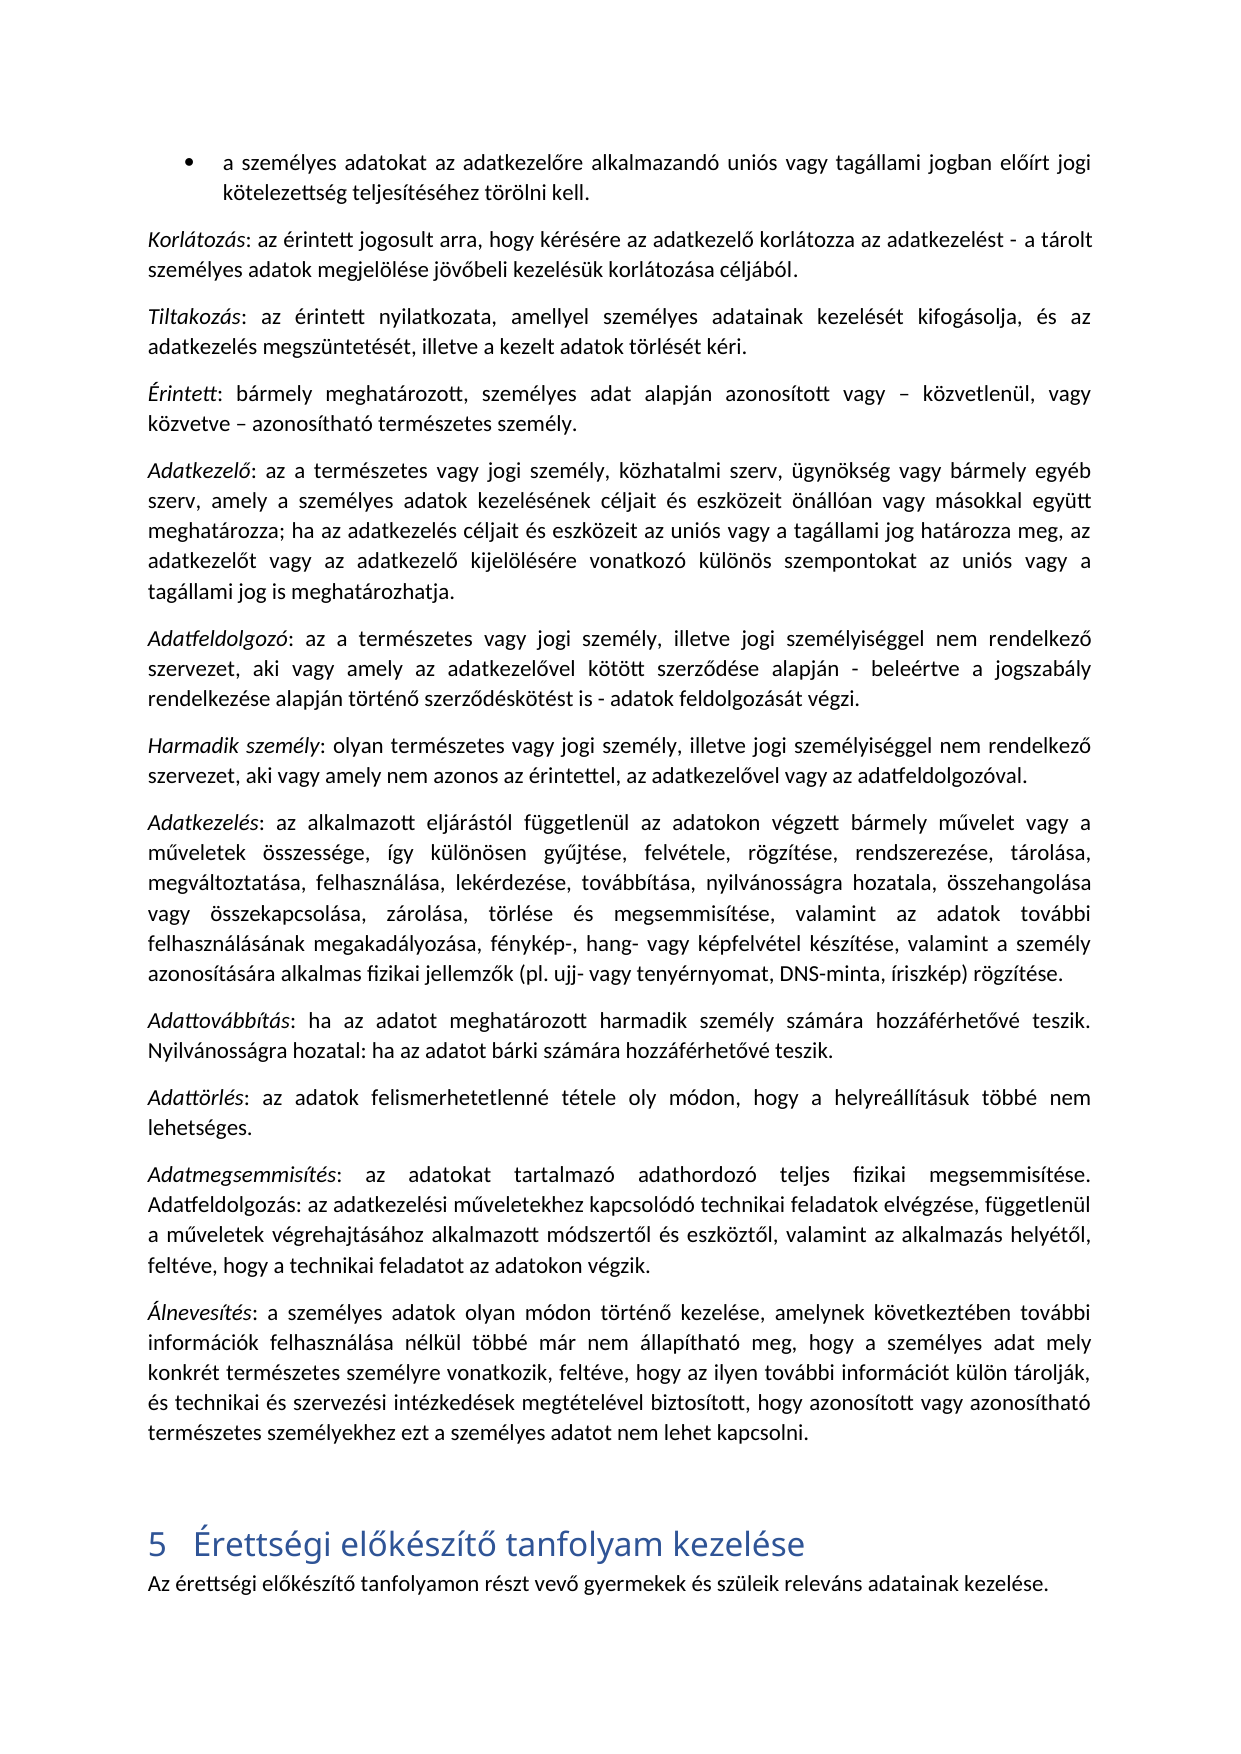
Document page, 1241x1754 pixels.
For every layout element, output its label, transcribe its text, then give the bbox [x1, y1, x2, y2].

subtitle Érettségi előkészítő tanfolyam kezelése [148, 1521, 1093, 1566]
text Adatkezelő: az a természetes vagy jogi személy, közhatalmi szerv, ügynökség vagy bármely egyéb szerv, amely a személyes adatok kezelésének céljait és eszközeit önállóan vagy másokkal együtt meghatározza; ha az adatkezelés céljait és eszközeit az uniós vagy a tagállami jog határozza meg, az adatkezelőt vagy az adatkezelő kijelölésére vonatkozó különös szempontokat az uniós vagy a tagállami jog is meghatározhatja. [148, 574, 1093, 605]
text Tiltakozás: az érintett nyilatkozata, amellyel személyes adatainak kezelését kifogásolja, és az adatkezelés megszüntetését, illetve a kezelt adatok törlését kéri. [148, 302, 1093, 360]
text Adattörlés: az adatok felismerhetetlenné tétele oly módon, hogy a helyreállításuk többé nem lehetséges. [148, 1083, 1093, 1141]
text Adattovábbítás: ha az adatot meghatározott harmadik személy számára hozzáférhetővé teszik. Nyilvánosságra hozatal: ha az adatot bárki számára hozzáférhetővé teszik. [148, 1006, 1093, 1064]
text Korlátozás: az érintett jogosult arra, hogy kérésére az adatkezelő korlátozza az adatkezelést - a tárolt személyes adatok megjelölése jövőbeli kezelésük korlátozása céljából. [148, 225, 1093, 283]
text Adatkezelés: az alkalmazott eljárástól függetlenül az adatokon végzett bármely művelet vagy a műveletek összessége, így különösen gyűjtése, felvétele, rögzítése, rendszerezése, tárolása, megváltoztatása, felhasználása, lekérdezése, továbbítása, nyilvánosságra hozatala, összehangolása vagy összekapcsolása, zárolása, törlése és megsemmisítése, valamint az adatok további felhasználásának megakadályozása, fénykép-, hang- vagy képfelvétel készítése, valamint a személy azonosítására alkalmas fizikai jellemzők (pl. ujj- vagy tenyérnyomat, DNS-minta, íriszkép) rögzítése. [148, 808, 1093, 987]
text Álnevesítés: a személyes adatok olyan módon történő kezelése, amelynek következtében további információk felhasználása nélkül többé már nem állapítható meg, hogy a személyes adat mely konkrét természetes személyre vonatkozik, feltéve, hogy az ilyen további információt külön tárolják, és technikai és szervezési intézkedések megtételével biztosított, hogy azonosított vagy azonosítható természetes személyekhez ezt a személyes adatot nem lehet kapcsolni. [148, 1298, 1093, 1446]
text Érintett: bármely meghatározott, személyes adat alapján azonosított vagy – közvetlenül, vagy közvetve – azonosítható természetes személy. [148, 379, 1093, 437]
text Harmadik személy: olyan természetes vagy jogi személy, illetve jogi személyiséggel nem rendelkező szervezet, aki vagy amely nem azonos az érintettel, az adatkezelővel vagy az adatfeldolgozóval. [148, 731, 1093, 789]
text Az érettségi előkészítő tanfolyamon részt vevő gyermekek és szüleik releváns adatainak kezelése. [148, 1569, 1093, 1597]
text Adatfeldolgozó: az a természetes vagy jogi személy, illetve jogi személyiséggel nem rendelkező szervezet, aki vagy amely az adatkezelővel kötött szerződése alapján - beleértve a jogszabály rendelkezése alapján történő szerződéskötést is - adatok feldolgozását végzi. [148, 624, 1093, 712]
text Adatmegsemmisítés: az adatokat tartalmazó adathordozó teljes fizikai megsemmisítése. Adatfeldolgozás: az adatkezelési műveletekhez kapcsolódó technikai feladatok elvégzése, függetlenül a műveletek végrehajtásához alkalmazott módszertől és eszköztől, valamint az alkalmazás helyétől, feltéve, hogy a technikai feladatot az adatokon végzik. [148, 1160, 1093, 1279]
list a személyes adatokat az adatkezelőre alkalmazandó uniós vagy tagállami jogban előírt jogi kötelezettség teljesítéséhez törölni kell. [185, 148, 1093, 206]
text Adatkezelő: az a természetes vagy jogi személy, közhatalmi szerv, ügynökség vagy bármely egyéb szerv, amely a személyes adatok kezelésének céljait és eszközeit önállóan vagy másokkal együtt meghatározza; ha az adatkezelés céljait és eszközeit az uniós vagy a tagállami jog határozza meg, az adatkezelőt vagy az adatkezelő kijelölésére vonatkozó különös szempontokat az uniós vagy a tagállami jog is meghatározhatja. [148, 456, 1093, 486]
